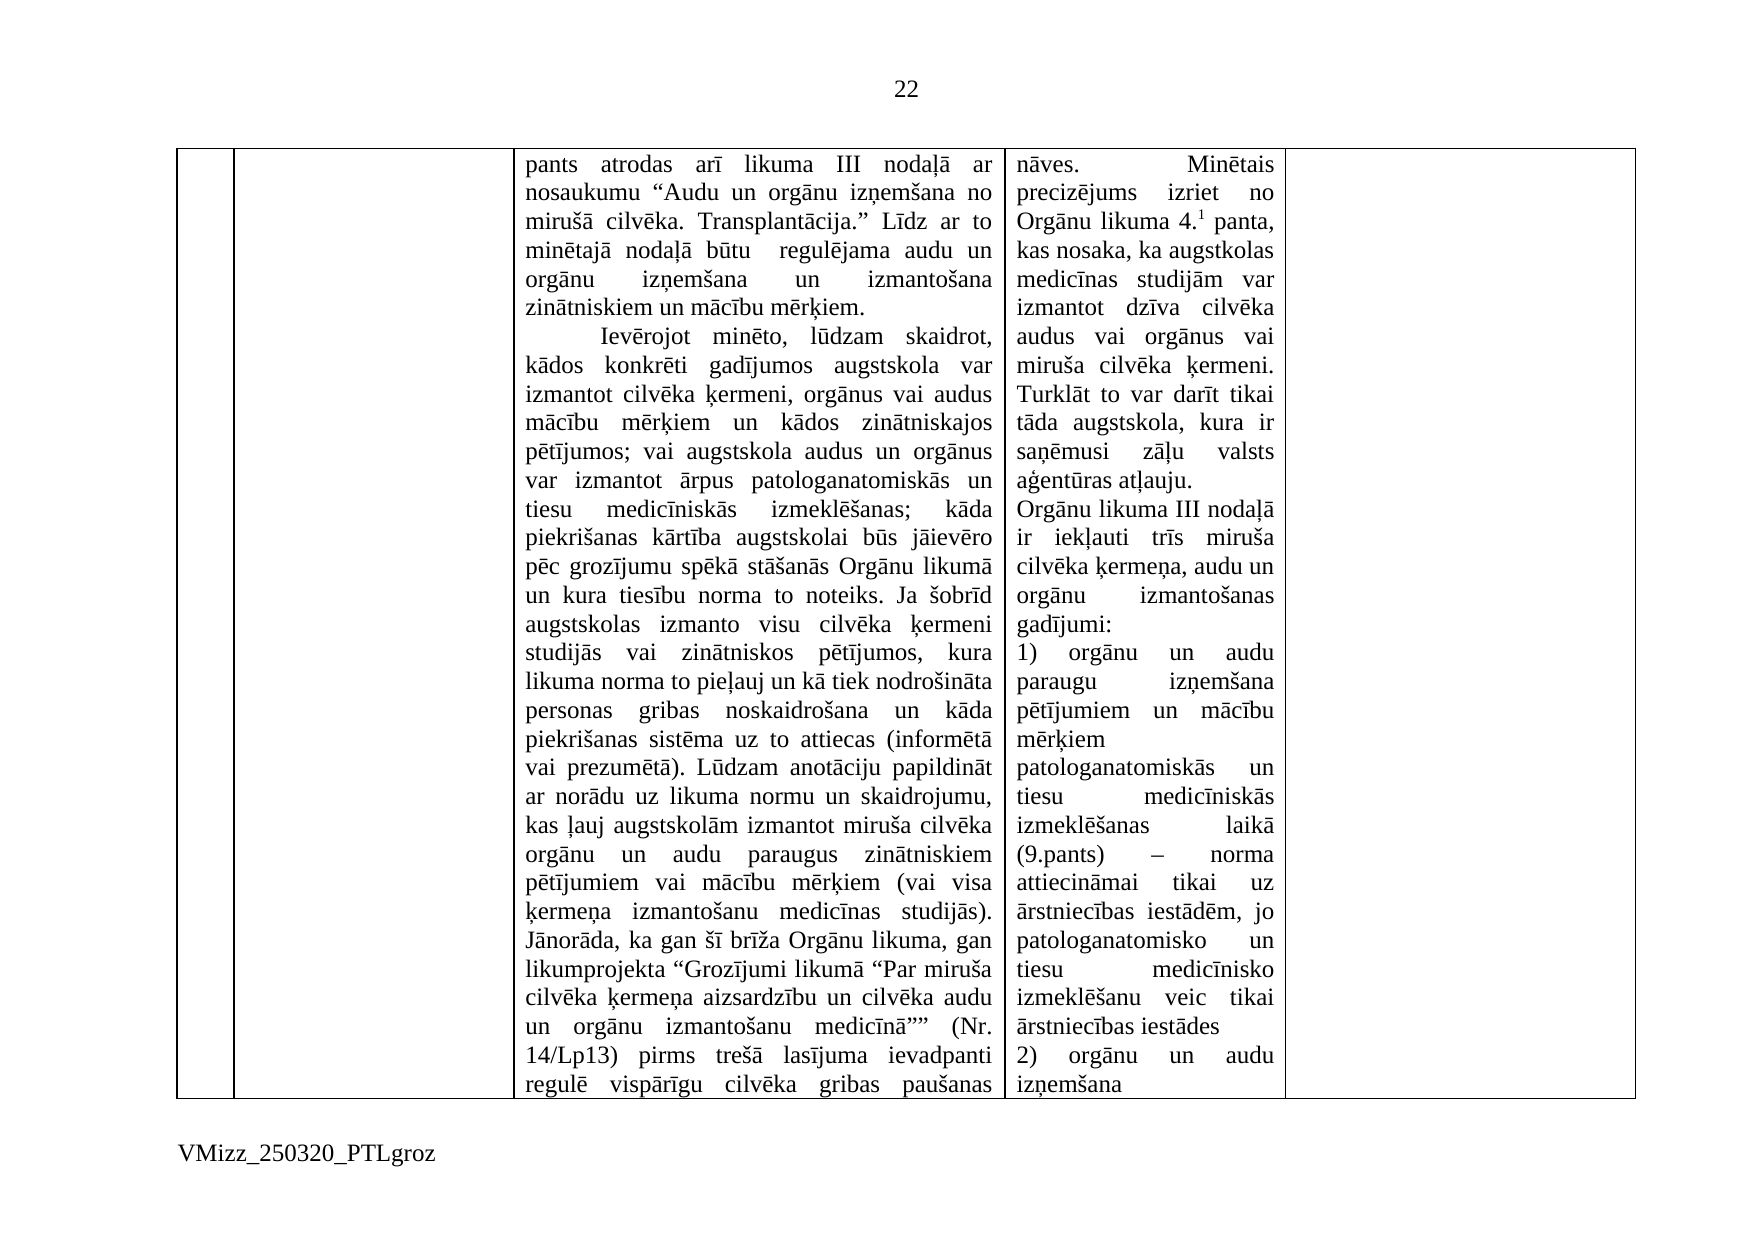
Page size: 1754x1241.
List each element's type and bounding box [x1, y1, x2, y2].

table_cell [178, 149, 233, 1097]
table_cell [515, 149, 1004, 1097]
table_cell [235, 149, 513, 1097]
table_cell [1286, 149, 1635, 1097]
table_cell [1006, 149, 1285, 1097]
